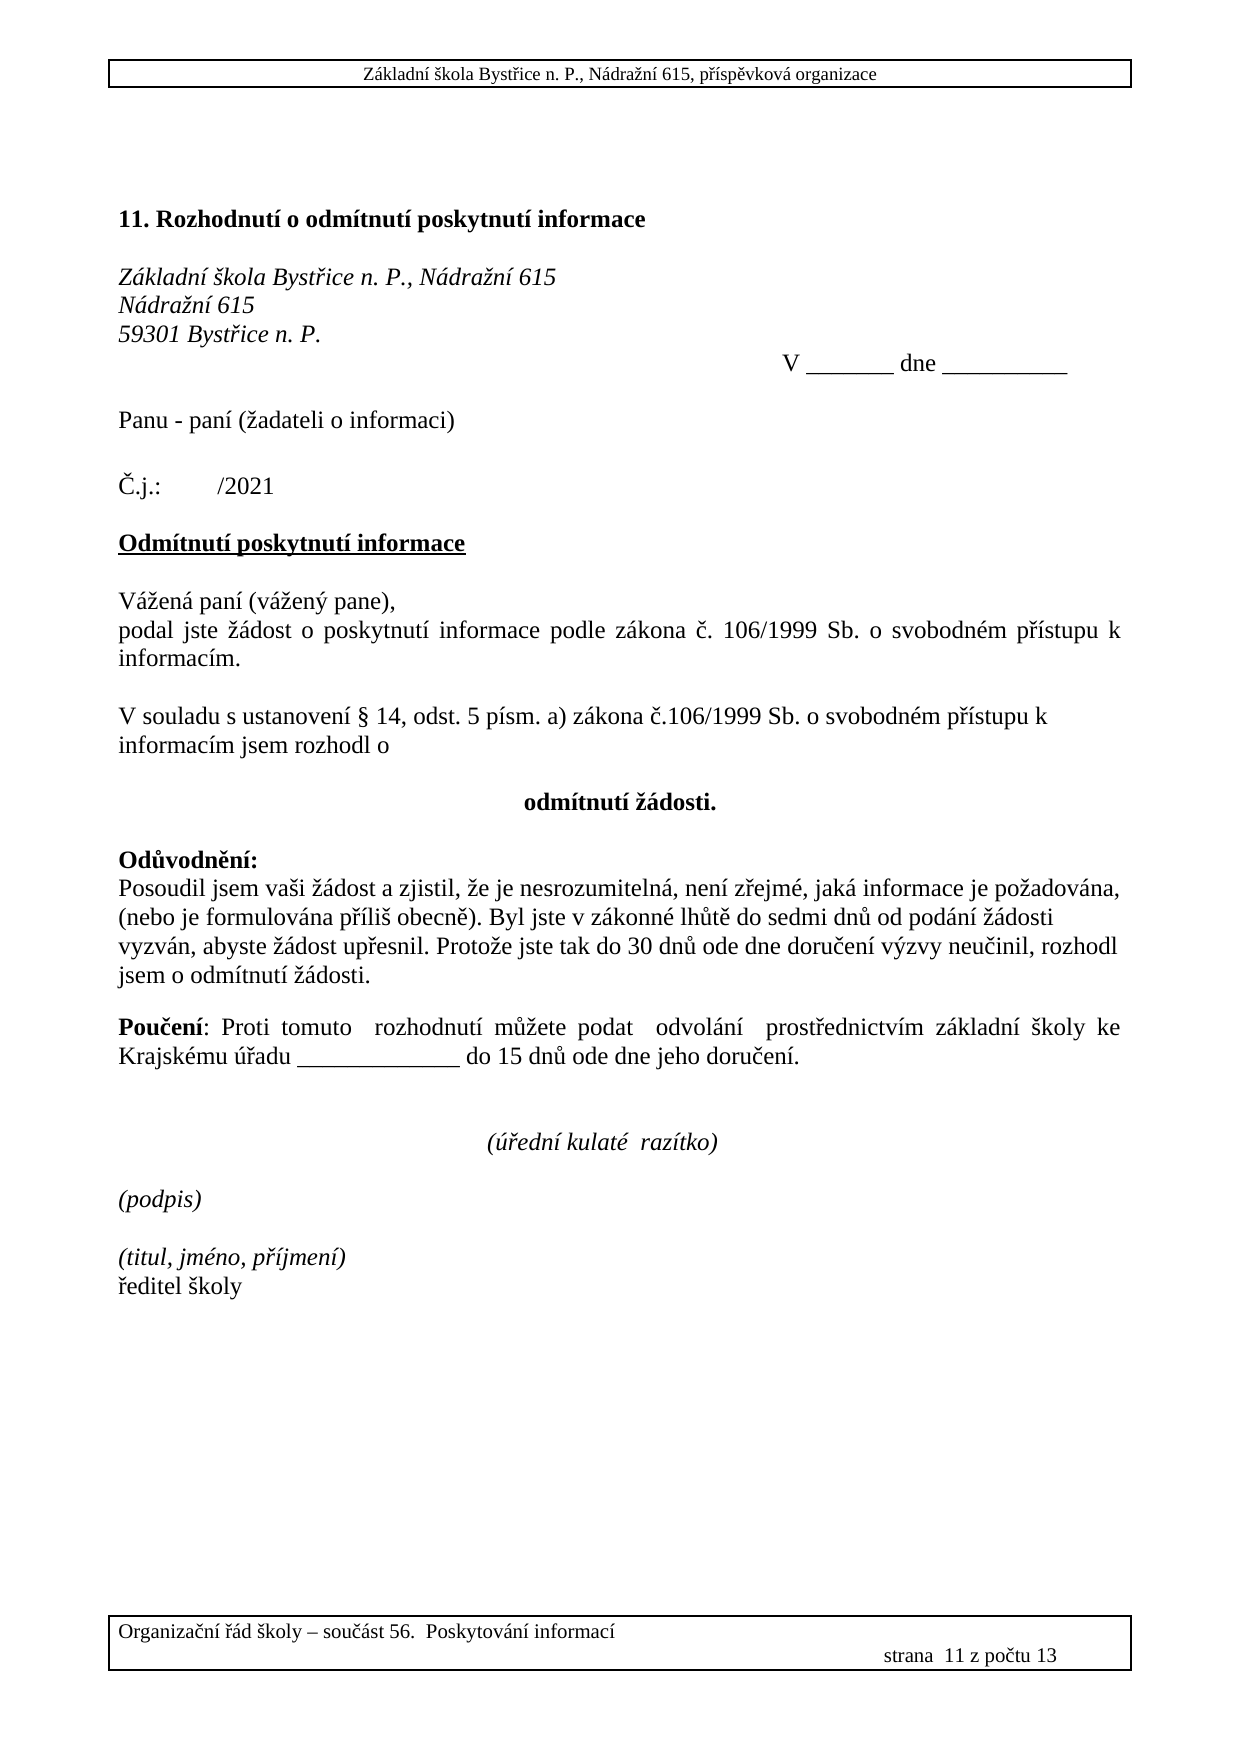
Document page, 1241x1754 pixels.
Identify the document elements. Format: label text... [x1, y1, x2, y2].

text Poučení: Proti tomuto rozhodnutí můžete podat odvolání prostřednictvím základní školy ke Krajskému úřadu _____________ do 15 dnů ode dne jeho doručení. [118, 1012, 1122, 1069]
text V souladu s ustanovení § 14, odst. 5 písm. a) zákona č.106/1999 Sb. o svobodném přístupu k informacím jsem rozhodl o [118, 701, 1122, 758]
text Odůvodnění: [118, 845, 1122, 873]
text Panu - paní (žadateli o informaci) [118, 406, 1122, 434]
text Posoudil jsem vaši žádost a zjistil, že je nesrozumitelná, není zřejmé, jaká informace je požadována, (nebo je formulována příliš obecně). Byl jste v zákonné lhůtě do sedmi dnů od podání žádosti vyzván, abyste žádost upřesnil. Protože jste tak do 30 dnů ode dne doručení výzvy neučinil, rozhodl jsem o odmítnutí žádosti. [118, 873, 1122, 988]
text ředitel školy [118, 1271, 1122, 1299]
text 11. Rozhodnutí o odmítnutí poskytnutí informace [118, 204, 1122, 233]
text Vážená paní (vážený pane), [118, 586, 1122, 615]
subtitle V _______ dne __________ [118, 348, 1122, 377]
text Nádražní 615 [118, 291, 1122, 319]
text Odmítnutí poskytnutí informace [118, 528, 1122, 557]
text podal jste žádost o poskytnutí informace podle zákona č. 106/1999 Sb. o svobodném přístupu k informacím. [118, 615, 1122, 672]
text 59301 Bystřice n. P. [118, 319, 1122, 348]
text odmítnutí žádosti. [118, 787, 1122, 816]
text Základní škola Bystřice n. P., Nádražní 615 [118, 262, 1122, 291]
text (úřední kulaté razítko) [413, 1127, 1122, 1156]
text (titul, jméno, příjmení) [118, 1242, 1122, 1271]
text (podpis) [118, 1184, 1122, 1213]
text Č.j.: /2021 [118, 471, 1122, 500]
